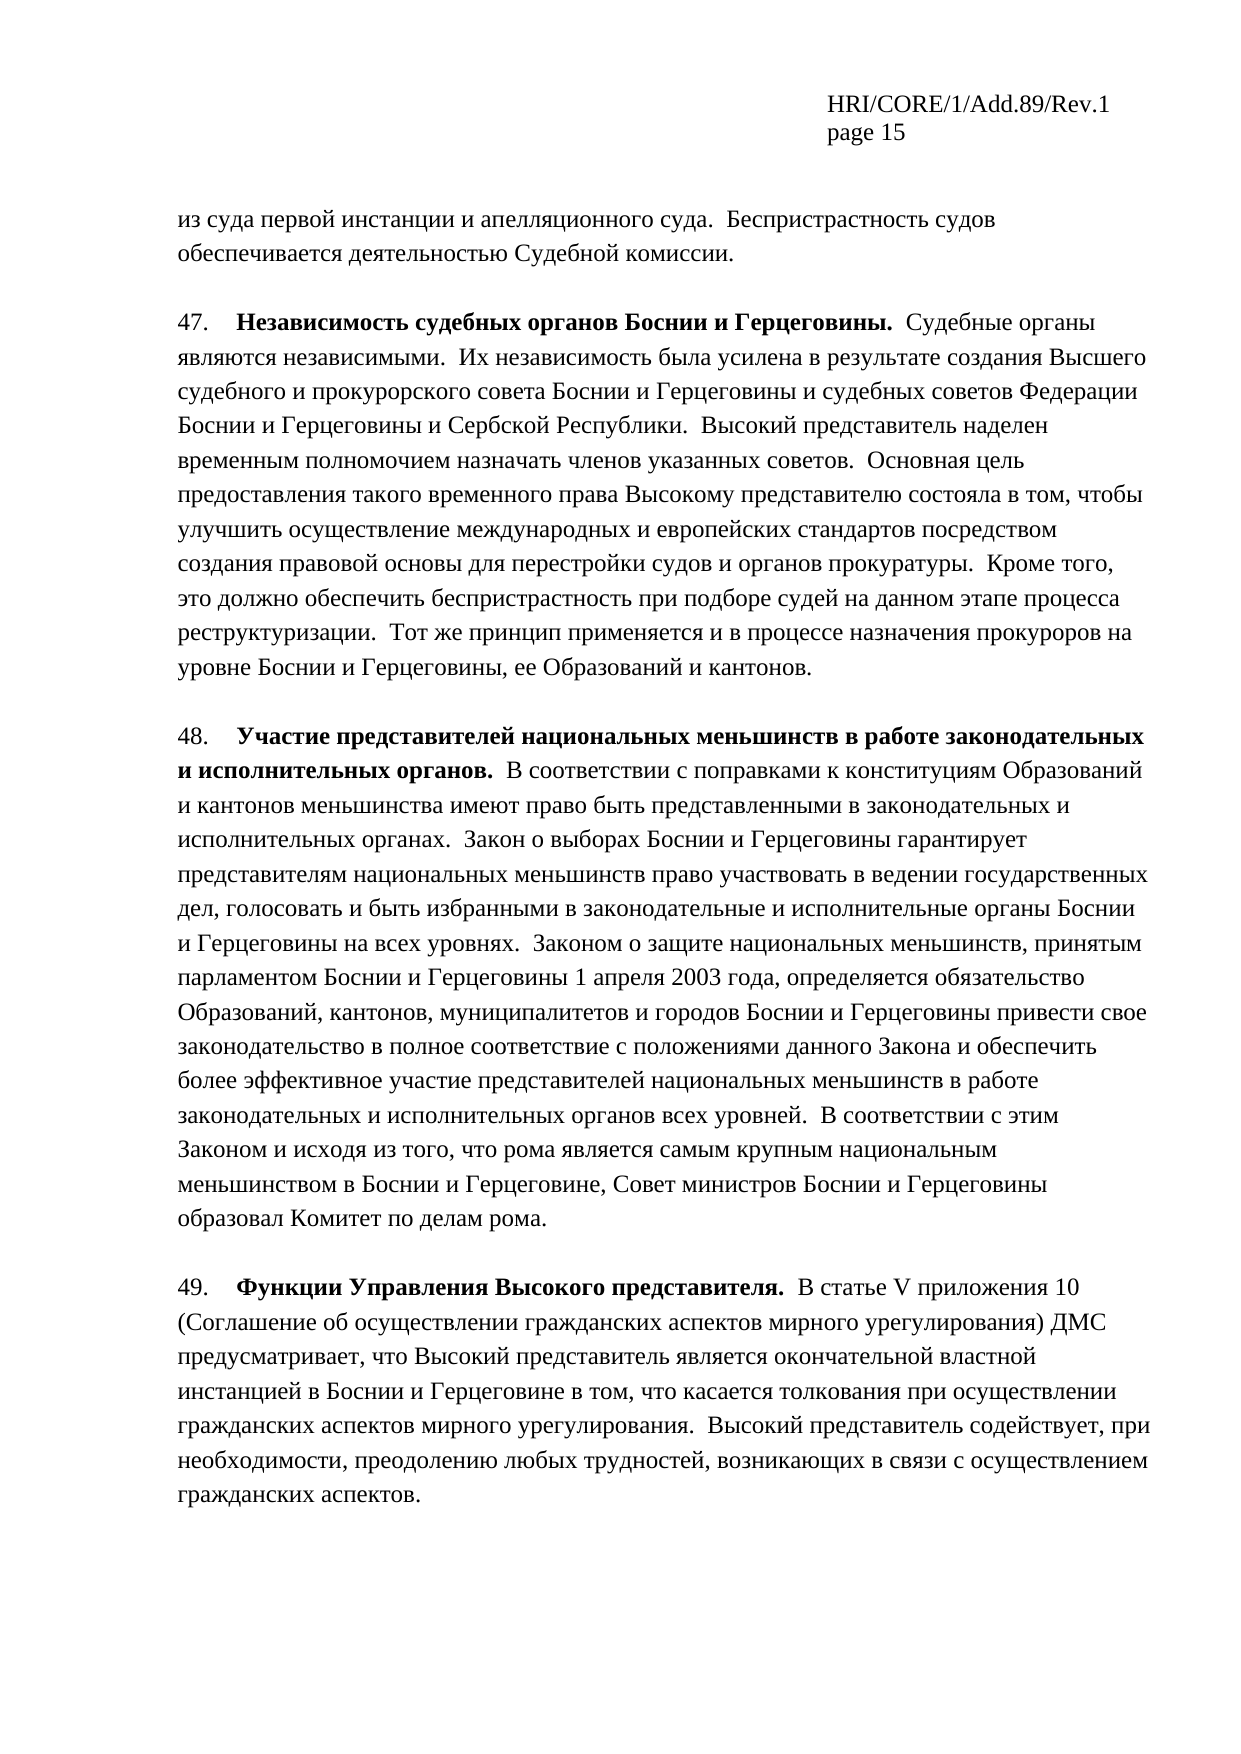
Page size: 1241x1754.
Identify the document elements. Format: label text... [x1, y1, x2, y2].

text 47. Независимость судебных органов Боснии и Герцеговины. Судебные органы являются независимыми. Их независимость была усилена в результате создания Высшего судебного и прокурорского совета Боснии и Герцеговины и судебных советов Федерации Боснии и Герцеговины и Сербской Республики. Высокий представитель наделен временным полномочием назначать членов указанных советов. Основная цель предоставления такого временного права Высокому представителю состояла в том, чтобы улучшить осуществление международных и европейских стандартов посредством создания правовой основы для перестройки судов и органов прокуратуры. Кроме того, это должно обеспечить беспристрастность при подборе судей на данном этапе процесса реструктуризации. Тот же принцип применяется и в процессе назначения прокуроров на уровне Боснии и Герцеговины, ее Образований и кантонов. [177, 307, 1152, 681]
text 49. Функции Управления Высокого представителя. В статье V приложения 10 (Соглашение об осуществлении гражданских аспектов мирного урегулирования) ДМС предусматривает, что Высокий представитель является окончательной властной инстанцией в Боснии и Герцеговине в том, что касается толкования при осуществлении гражданских аспектов мирного урегулирования. Высокий представитель содействует, при необходимости, преодолению любых трудностей, возникающих в связи с осуществлением гражданских аспектов. [177, 1272, 1152, 1508]
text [177, 204, 1152, 267]
text 48. Участие представителей национальных меньшинств в работе законодательных и исполнительных органов. В соответствии с поправками к конституциям Образований и кантонов меньшинства имеют право быть представленными в законодательных и исполнительных органах. Закон о выборах Боснии и Герцеговины гарантирует представителям национальных меньшинств право участвовать в ведении государственных дел, голосовать и быть избранными в законодательные и исполнительные органы Боснии и Герцеговины на всех уровнях. Законом о защите национальных меньшинств, принятым парламентом Боснии и Герцеговины 1 апреля 2003 года, определяется обязательство Образований, кантонов, муниципалитетов и городов Боснии и Герцеговины привести свое законодательство в полное соответствие с положениями данного Закона и обеспечить более эффективное участие представителей национальных меньшинств в работе законодательных и исполнительных органов всех уровней. В соответствии с этим Законом и исходя из того, что рома является самым крупным национальным меньшинством в Боснии и Герцеговине, Совет министров Боснии и Герцеговины образовал Комитет по делам рома. [177, 721, 1152, 1232]
